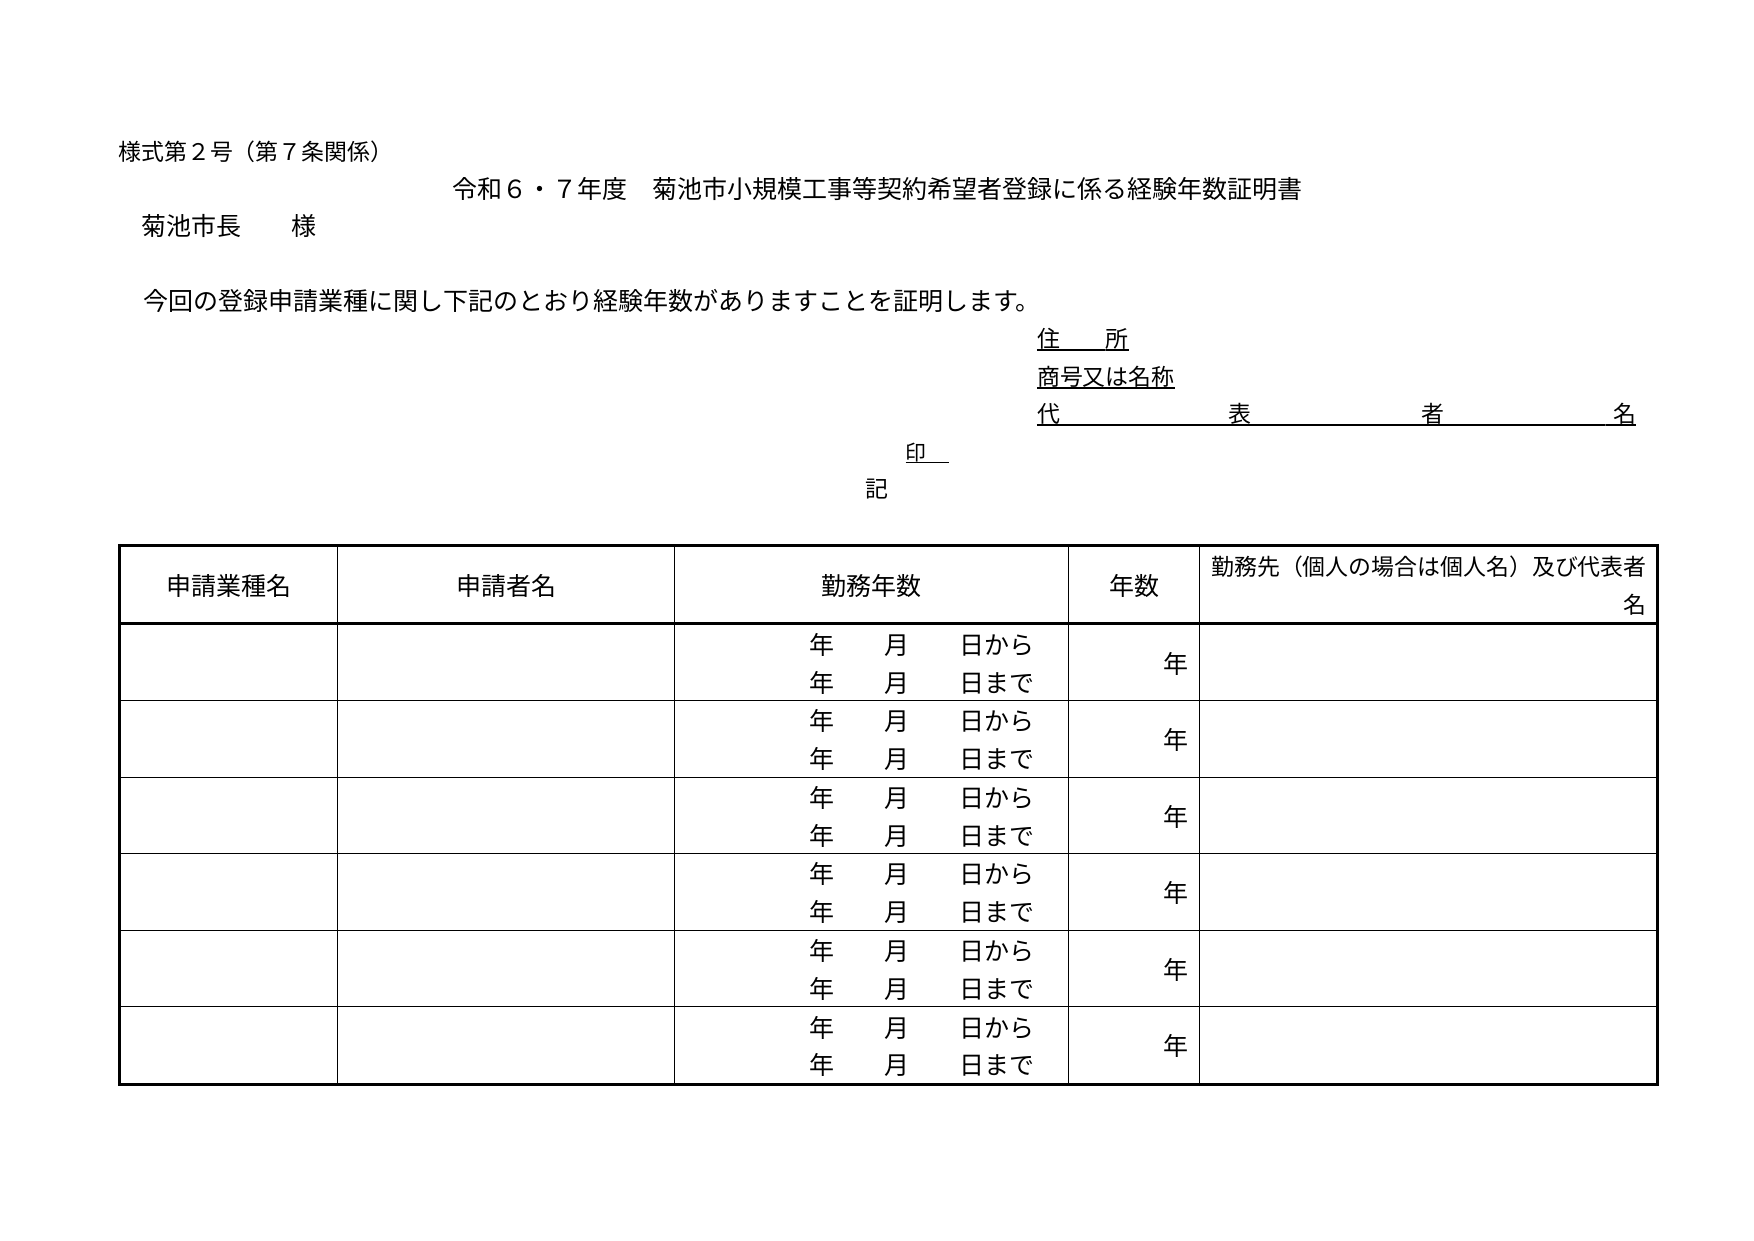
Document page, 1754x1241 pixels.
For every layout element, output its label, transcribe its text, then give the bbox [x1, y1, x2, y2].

table_cell 年 月 日から 年 月 日まで [675, 625, 1068, 700]
text 記 [118, 469, 1636, 506]
table_header 申請者名 [338, 547, 674, 622]
table_cell 年 [1069, 854, 1199, 930]
table_cell [121, 778, 337, 853]
table_header 申請業種名 [121, 547, 337, 622]
table_cell [338, 931, 674, 1006]
table_header 勤務先（個人の場合は個人名）及び代表者名 [1200, 547, 1656, 622]
table_cell [338, 854, 674, 930]
text 令和６・７年度 菊池市小規模工事等契約希望者登録に係る経験年数証明書 [118, 169, 1636, 206]
table_header 勤務年数 [675, 547, 1068, 622]
table_cell 年 [1069, 931, 1199, 1006]
text 商号又は名称 [906, 356, 1636, 394]
table_cell [121, 625, 337, 700]
table_cell 年 月 日から 年 月 日まで [675, 854, 1068, 930]
table_cell [1200, 854, 1656, 930]
table_cell [121, 701, 337, 777]
table_header 年数 [1069, 547, 1199, 622]
table_cell [338, 701, 674, 777]
table_cell 年 月 日から 年 月 日まで [675, 1007, 1068, 1083]
table_cell 年 月 日から 年 月 日まで [675, 778, 1068, 853]
table_cell [1200, 701, 1656, 777]
table_cell [121, 931, 337, 1006]
table_cell 年 月 日から 年 月 日まで [675, 701, 1068, 777]
table_cell [338, 625, 674, 700]
text 今回の登録申請業種に関し下記のとおり経験年数がありますことを証明します。 [118, 281, 1636, 319]
table_cell 年 [1069, 701, 1199, 777]
text 住所 [906, 319, 1636, 356]
text 様式第２号（第７条関係） [118, 131, 1636, 169]
table_cell 年 月 日から 年 月 日まで [675, 931, 1068, 1006]
table_cell [338, 778, 674, 853]
table_cell [121, 854, 337, 930]
table_cell [121, 1007, 337, 1083]
text 代表者名 印 [906, 394, 1636, 469]
table_cell 年 [1069, 1007, 1199, 1083]
table_cell [1200, 778, 1656, 853]
table_cell 年 [1069, 778, 1199, 853]
table_cell [1200, 931, 1656, 1006]
table_cell 年 [1069, 625, 1199, 700]
table_cell [338, 1007, 674, 1083]
table_cell [1200, 625, 1656, 700]
table_cell [1200, 1007, 1656, 1083]
text 菊池市長 様 [118, 206, 1636, 244]
